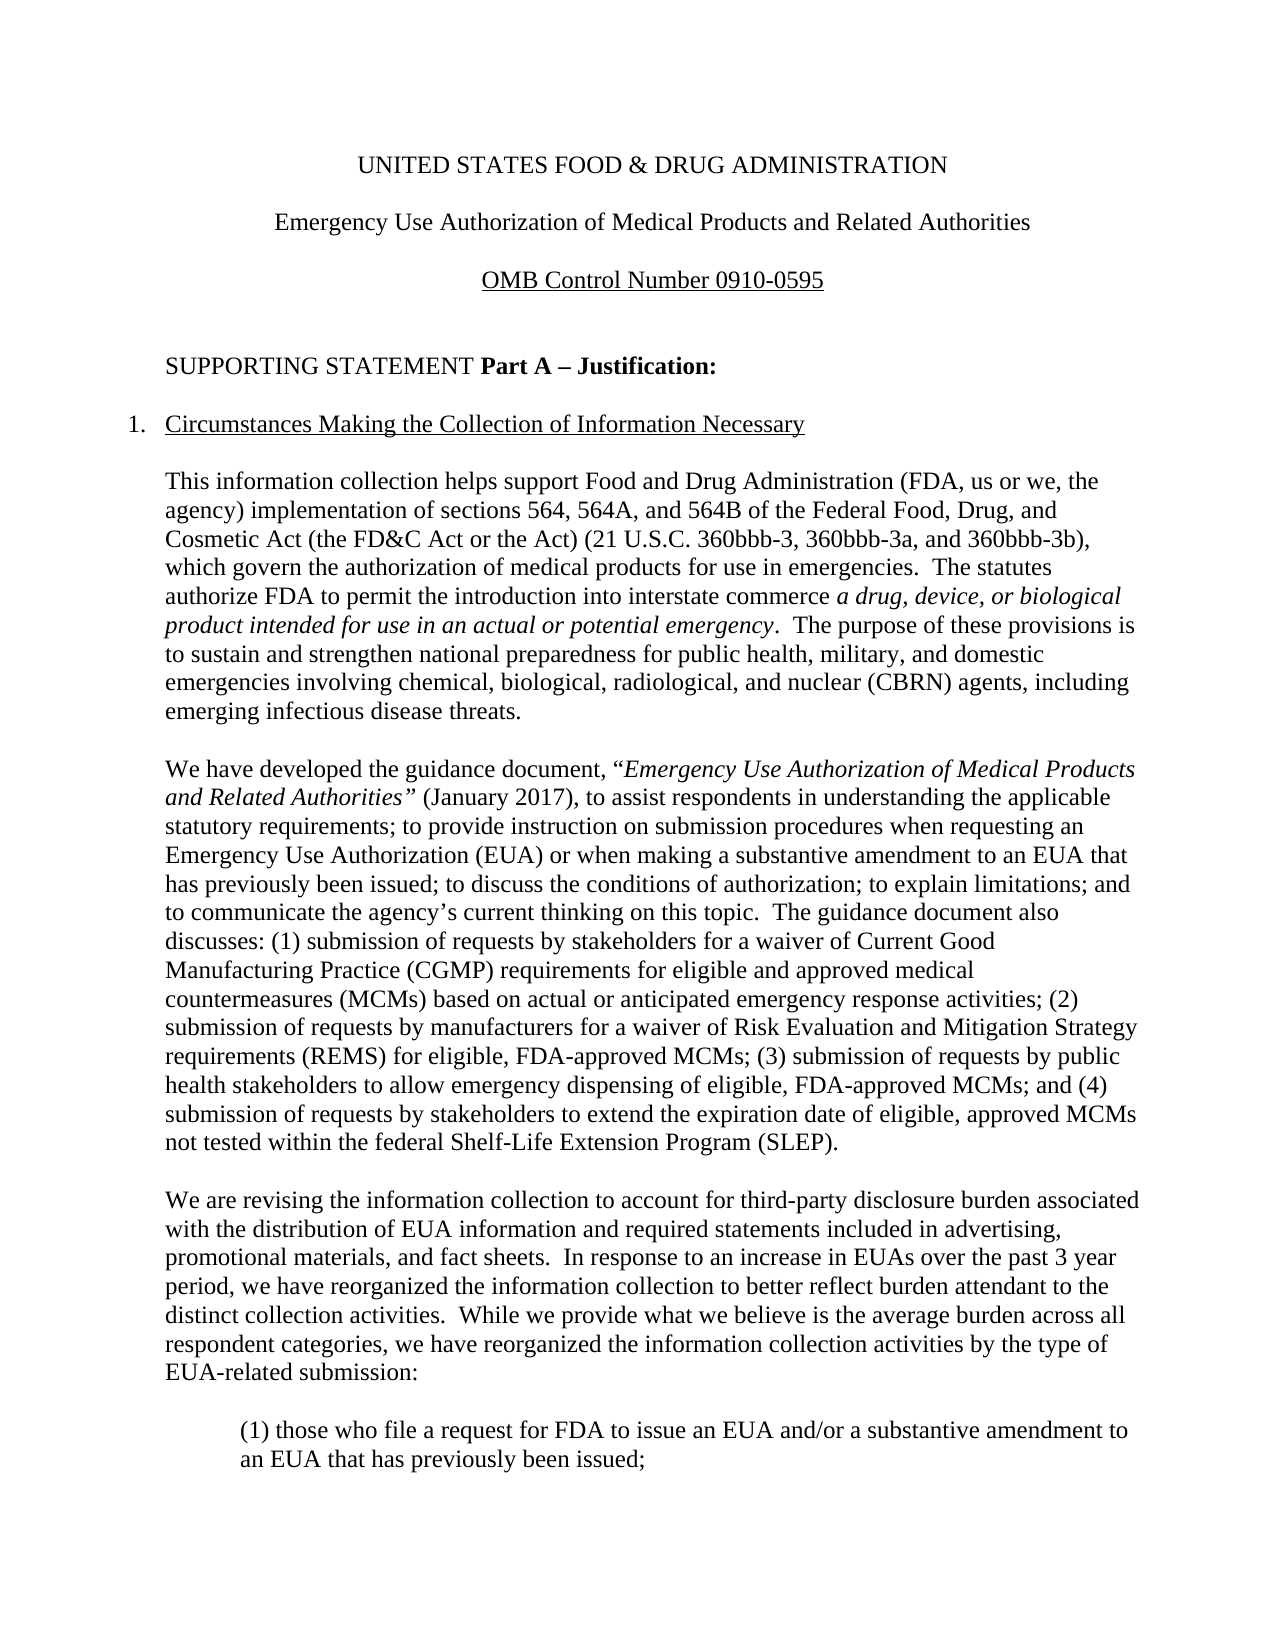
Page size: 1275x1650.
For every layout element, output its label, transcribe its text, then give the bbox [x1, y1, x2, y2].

text OMB Control Number 0910-0595 [165, 265, 1140, 294]
list Circumstances Making the Collection of Information Necessary [127, 409, 1140, 437]
text Emergency Use Authorization of Medical Products and Related Authorities [165, 207, 1140, 236]
text This information collection helps support Food and Drug Administration (FDA, us or we, the agency) implementation of sections 564, 564A, and 564B of the Federal Food, Drug, and Cosmetic Act (the FD&C Act or the Act) (21 U.S.C. 360bbb-3, 360bbb-3a, and 360bbb-3b), which govern the authorization of medical products for use in emergencies. The statutes authorize FDA to permit the introduction into interstate commerce a drug, device, or biological product intended for use in an actual or potential emergency. The purpose of these provisions is to sustain and strengthen national preparedness for public health, military, and domestic emergencies involving chemical, biological, radiological, and nuclear (CBRN) agents, including emerging infectious disease threats. [165, 466, 1140, 725]
text We have developed the guidance document, “Emergency Use Authorization of Medical Products and Related Authorities” (January 2017), to assist respondents in understanding the applicable statutory requirements; to provide instruction on submission procedures when requesting an Emergency Use Authorization (EUA) or when making a substantive amendment to an EUA that has previously been issued; to discuss the conditions of authorization; to explain limitations; and to communicate the agency’s current thinking on this topic. The guidance document also discusses: (1) submission of requests by stakeholders for a waiver of Current Good Manufacturing Practice (CGMP) requirements for eligible and approved medical countermeasures (MCMs) based on actual or anticipated emergency response activities; (2) submission of requests by manufacturers for a waiver of Risk Evaluation and Mitigation Strategy requirements (REMS) for eligible, FDA-approved MCMs; (3) submission of requests by public health stakeholders to allow emergency dispensing of eligible, FDA-approved MCMs; and (4) submission of requests by stakeholders to extend the expiration date of eligible, approved MCMs not tested within the federal Shelf-Life Extension Program (SLEP). [165, 754, 1140, 1156]
text We are revising the information collection to account for third-party disclosure burden associated with the distribution of EUA information and required statements included in advertising, promotional materials, and fact sheets. In response to an increase in EUAs over the past 3 year period, we have reorganized the information collection to better reflect burden attendant to the distinct collection activities. While we provide what we believe is the average burden across all respondent categories, we have reorganized the information collection activities by the type of EUA-related submission: [165, 1185, 1140, 1386]
text SUPPORTING STATEMENT Part A – Justification: [165, 351, 1140, 380]
text (1) those who file a request for FDA to issue an EUA and/or a substantive amendment to an EUA that has previously been issued; [240, 1415, 1140, 1472]
text UNITED STATES FOOD & DRUG ADMINISTRATION [165, 150, 1140, 179]
